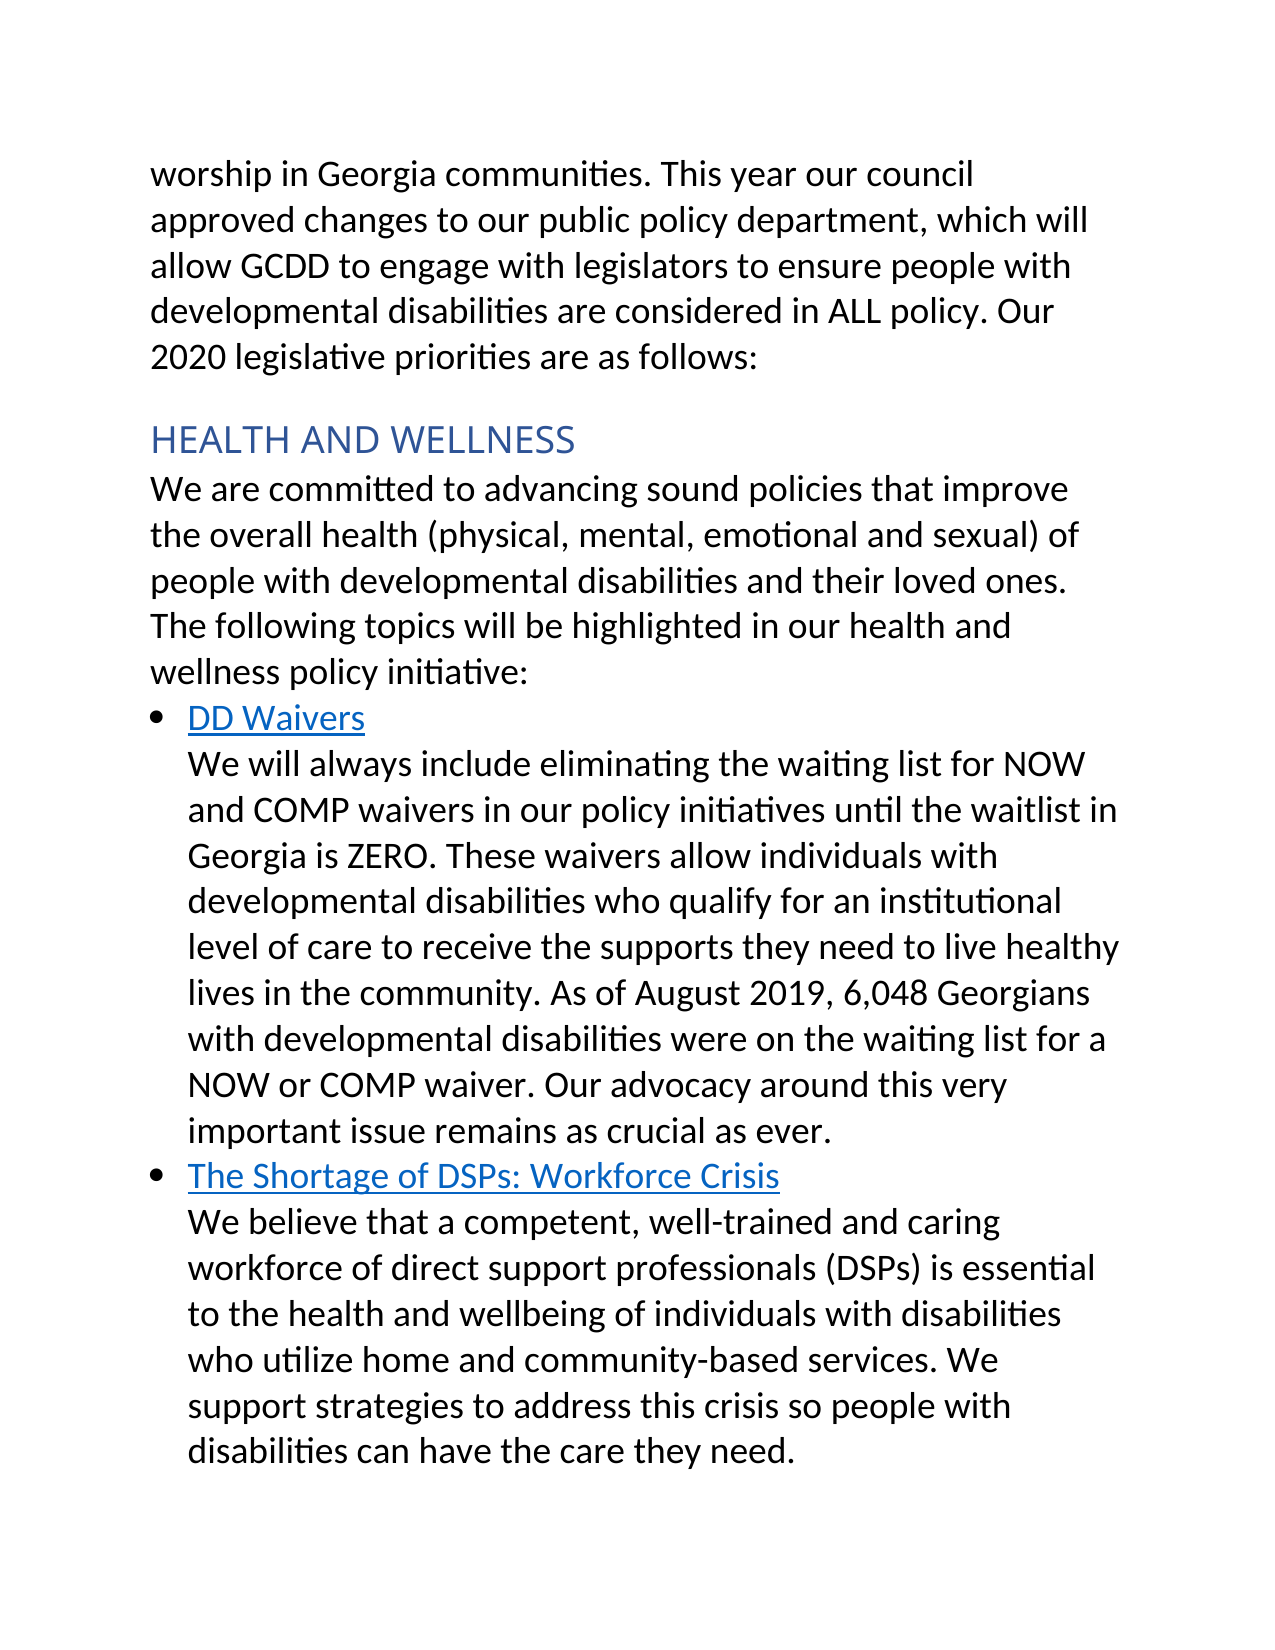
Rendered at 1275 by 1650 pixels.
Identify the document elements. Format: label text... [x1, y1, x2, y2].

text We are committed to advancing sound policies that improve the overall health (physical, mental, emotional and sexual) of people with developmental disabilities and their loved ones. The following topics will be highlighted in our health and wellness policy initiative: [150, 465, 1125, 694]
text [150, 150, 1125, 410]
subtitle HEALTH AND WELLNESS [150, 414, 1125, 465]
text We will always include eliminating the waiting list for NOW and COMP waivers in our policy initiatives until the waitlist in Georgia is ZERO. These waivers allow individuals with developmental disabilities who qualify for an institutional level of care to receive the supports they need to live healthy lives in the community. As of August 2019, 6,048 Georgians with developmental disabilities were on the waiting list for a NOW or COMP waiver. Our advocacy around this very important issue remains as crucial as ever. [187, 740, 1125, 1152]
list The Shortage of DSPs: Workforce Crisis We believe that a competent, well-trained and caring workforce of direct support professionals (DSPs) is essential to the health and wellbeing of individuals with disabilities who utilize home and community-based services. We support strategies to address this crisis so people with disabilities can have the care they need. [150, 1152, 1125, 1473]
list DD Waivers [150, 694, 1125, 740]
